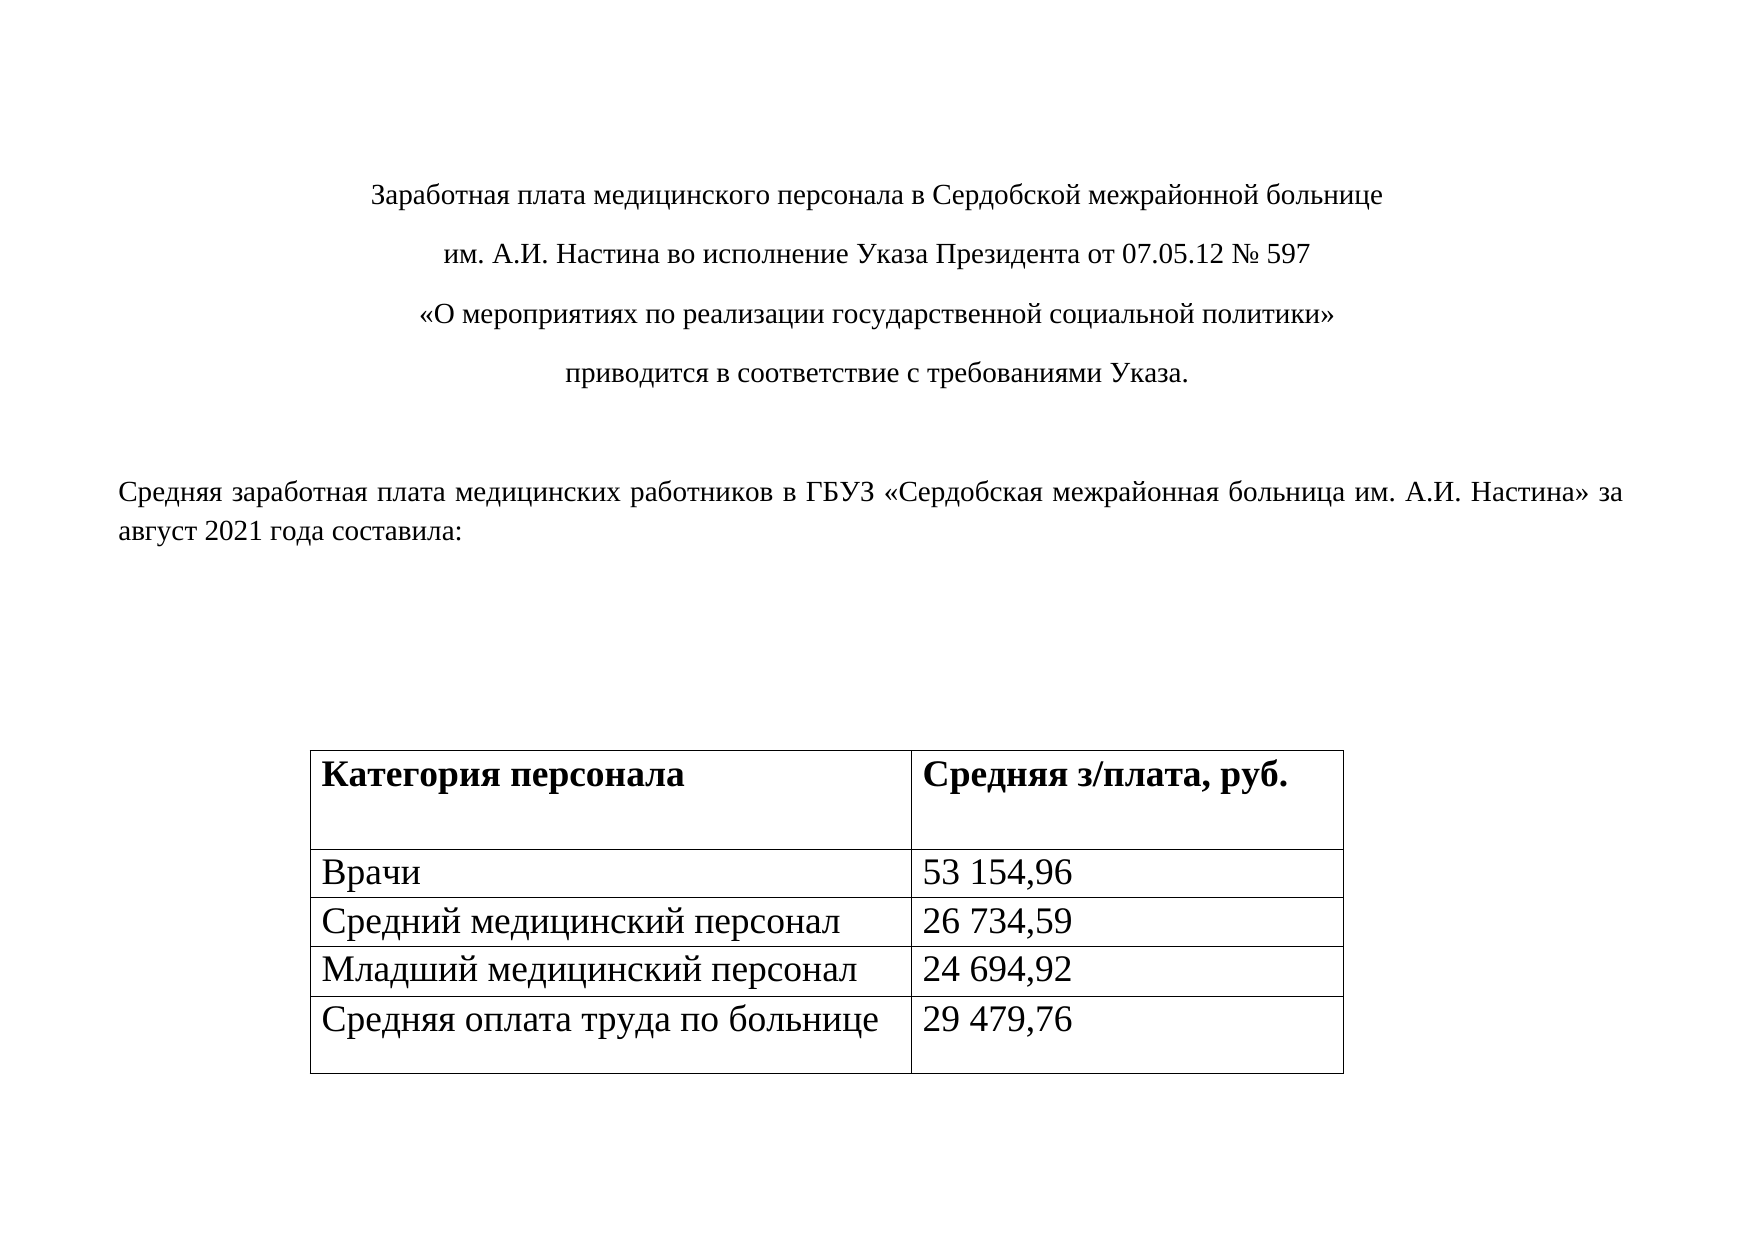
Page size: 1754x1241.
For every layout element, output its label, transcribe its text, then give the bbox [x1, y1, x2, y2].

text Средняя заработная плата медицинских работников в ГБУЗ «Сердобская межрайонная больница им. А.И. Настина» за август 2021 года составила: [118, 474, 1624, 546]
table_cell 24 694,92 [912, 947, 1343, 996]
table_cell 53 154,96 [912, 850, 1343, 897]
table_header Категория персонала [311, 751, 911, 849]
text приводится в соответствие с требованиями Указа. [118, 355, 1636, 389]
table_cell 26 734,59 [912, 898, 1343, 946]
table_cell Младший медицинский персонал [311, 947, 911, 996]
table_cell Средняя оплата труда по больнице [311, 997, 911, 1073]
text им. А.И. Настина во исполнение Указа Президента от 07.05.12 № 597 [118, 237, 1636, 270]
text «О мероприятиях по реализации государственной социальной политики» [118, 296, 1636, 329]
table_cell Средний медицинский персонал [311, 898, 911, 946]
text Заработная плата медицинского персонала в Сердобской межрайонной больнице [118, 177, 1636, 211]
table_cell 29 479,76 [912, 997, 1343, 1073]
table_cell Врачи [311, 850, 911, 897]
table_header Средняя з/плата, руб. [912, 751, 1343, 849]
